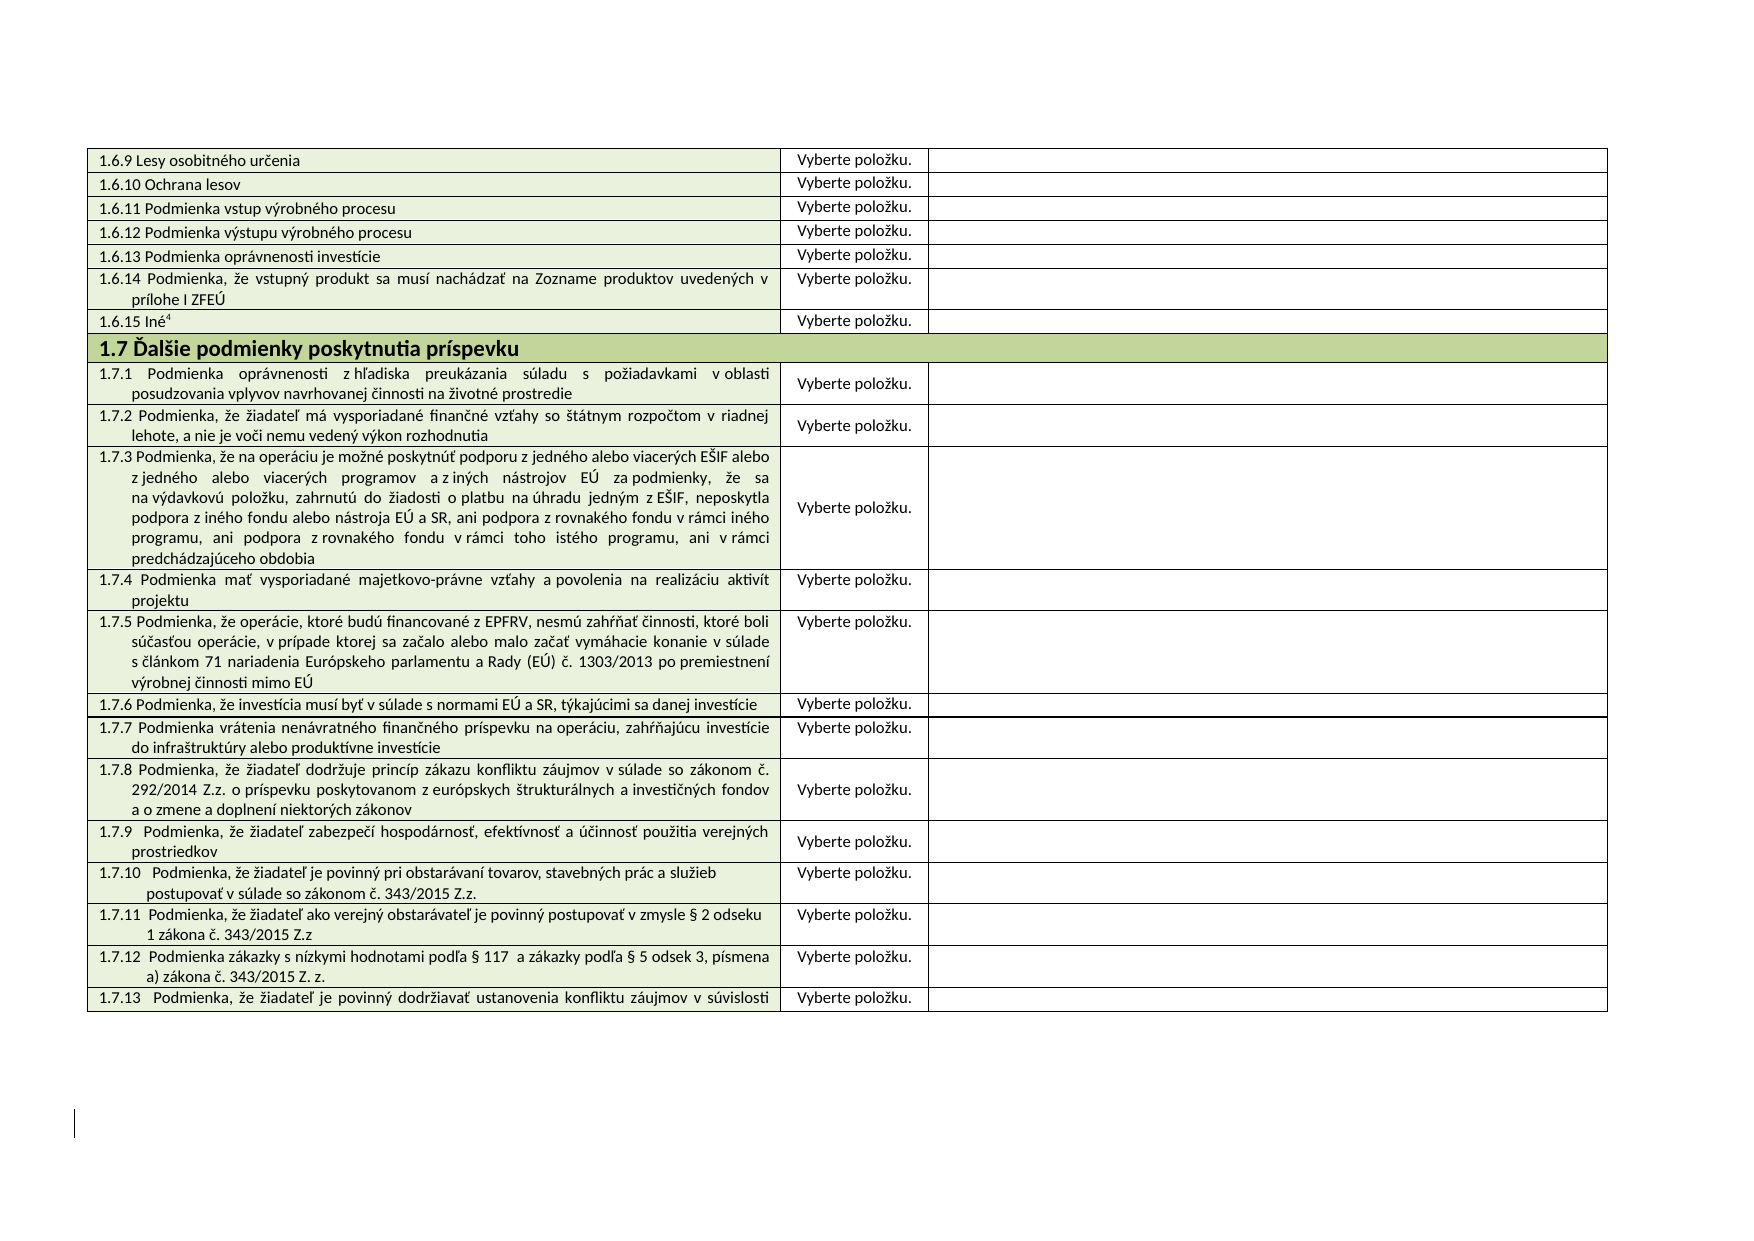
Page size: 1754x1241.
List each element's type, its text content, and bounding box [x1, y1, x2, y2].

table_cell [781, 718, 928, 758]
table_cell [929, 821, 1607, 862]
table_cell [929, 405, 1607, 446]
table_cell [781, 173, 928, 196]
table_cell [781, 149, 928, 172]
table_cell [929, 759, 1607, 820]
table_cell [929, 269, 1607, 309]
table_cell 1.7.11 Podmienka, že žiadateľ ako verejný obstarávateľ je povinný postupovať v zmysle § 2 odseku 1 zákona č. 343/2015 Z.z [88, 904, 780, 945]
table_cell [781, 269, 928, 309]
table_cell 1.6.10 Ochrana lesov [88, 173, 780, 196]
table_cell [929, 173, 1607, 196]
table_cell 1.7.2 Podmienka, že žiadateľ má vysporiadané finančné vzťahy so štátnym rozpočtom v riadnej lehote, a nie je voči nemu vedený výkon rozhodnutia [88, 405, 780, 446]
table_cell [781, 310, 928, 333]
table_cell [929, 149, 1607, 172]
table_cell [781, 694, 928, 716]
table_cell [929, 946, 1607, 987]
table_cell [781, 946, 928, 987]
table_cell [929, 718, 1607, 758]
table_cell [929, 363, 1607, 404]
table_cell [781, 405, 928, 446]
table_cell [781, 570, 928, 610]
table_cell 1.6.15 Iné4 [88, 310, 780, 333]
table_cell [781, 988, 928, 1011]
table_cell [781, 363, 928, 404]
table_cell 1.7.5 Podmienka, že operácie, ktoré budú financované z EPFRV, nesmú zahŕňať činnosti, ktoré boli súčasťou operácie, v prípade ktorej sa začalo alebo malo začať vymáhacie konanie v súlade s článkom 71 nariadenia Európskeho parlamentu a Rady (EÚ) č. 1303/2013 po premiestnení výrobnej činnosti mimo EÚ [88, 611, 780, 692]
table_cell [929, 988, 1607, 1011]
table_cell [929, 904, 1607, 945]
table_cell [781, 821, 928, 862]
table_cell 1.7.12 Podmienka zákazky s nízkymi hodnotami podľa § 117 a zákazky podľa § 5 odsek 3, písmena a) zákona č. 343/2015 Z. z. [88, 946, 780, 987]
table_cell [929, 570, 1607, 610]
table_cell [781, 863, 928, 903]
table_cell 1.7.10 Podmienka, že žiadateľ je povinný pri obstarávaní tovarov, stavebných prác a služieb postupovať v súlade so zákonom č. 343/2015 Z.z. [88, 863, 780, 903]
table_cell 1.7.9 Podmienka, že žiadateľ zabezpečí hospodárnosť, efektívnosť a účinnosť použitia verejných prostriedkov [88, 821, 780, 862]
table_cell [929, 221, 1607, 243]
table_cell [781, 611, 928, 692]
table_cell [781, 221, 928, 243]
table_cell 1.7.8 Podmienka, že žiadateľ dodržuje princíp zákazu konfliktu záujmov v súlade so zákonom č. 292/2014 Z.z. o príspevku poskytovanom z európskych štrukturálnych a investičných fondov a o zmene a doplnení niektorých zákonov [88, 759, 780, 820]
table_cell 1.7.6 Podmienka, že investícia musí byť v súlade s normami EÚ a SR, týkajúcimi sa danej investície [88, 694, 780, 716]
table_cell 1.7 Ďalšie podmienky poskytnutia príspevku [88, 334, 1607, 362]
table_cell 1.6.12 Podmienka výstupu výrobného procesu [88, 221, 780, 243]
table_cell 1.7.7 Podmienka vrátenia nenávratného finančného príspevku na operáciu, zahŕňajúcu investície do infraštruktúry alebo produktívne investície [88, 718, 780, 758]
table_cell [929, 694, 1607, 716]
table_cell 1.7.3 Podmienka, že na operáciu je možné poskytnúť podporu z jedného alebo viacerých EŠIF alebo z jedného alebo viacerých programov a z iných nástrojov EÚ za podmienky, že sa na výdavkovú položku, zahrnutú do žiadosti o platbu na úhradu jedným z EŠIF, neposkytla podpora z iného fondu alebo nástroja EÚ a SR, ani podpora z rovnakého fondu v rámci iného programu, ani podpora z rovnakého fondu v rámci toho istého programu, ani v rámci predchádzajúceho obdobia [88, 447, 780, 568]
table_cell [929, 863, 1607, 903]
table_cell 1.7.1 Podmienka oprávnenosti z hľadiska preukázania súladu s požiadavkami v oblasti posudzovania vplyvov navrhovanej činnosti na životné prostredie [88, 363, 780, 404]
table_cell [781, 759, 928, 820]
table_cell [929, 611, 1607, 692]
table_cell [781, 245, 928, 267]
table_cell 1.6.14 Podmienka, že vstupný produkt sa musí nachádzať na Zozname produktov uvedených v prílohe I ZFEÚ [88, 269, 780, 309]
table_cell 1.6.11 Podmienka vstup výrobného procesu [88, 197, 780, 219]
table_cell [781, 904, 928, 945]
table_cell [88, 988, 780, 1011]
table_cell [781, 197, 928, 219]
table_cell [929, 310, 1607, 333]
table_cell [929, 447, 1607, 568]
table_cell 1.7.4 Podmienka mať vysporiadané majetkovo-právne vzťahy a povolenia na realizáciu aktivít projektu [88, 570, 780, 610]
table_cell 1.6.13 Podmienka oprávnenosti investície [88, 245, 780, 267]
table_cell 1.6.9 Lesy osobitného určenia [88, 149, 780, 172]
table_cell [929, 197, 1607, 219]
table_cell [929, 245, 1607, 267]
table_cell [781, 447, 928, 568]
